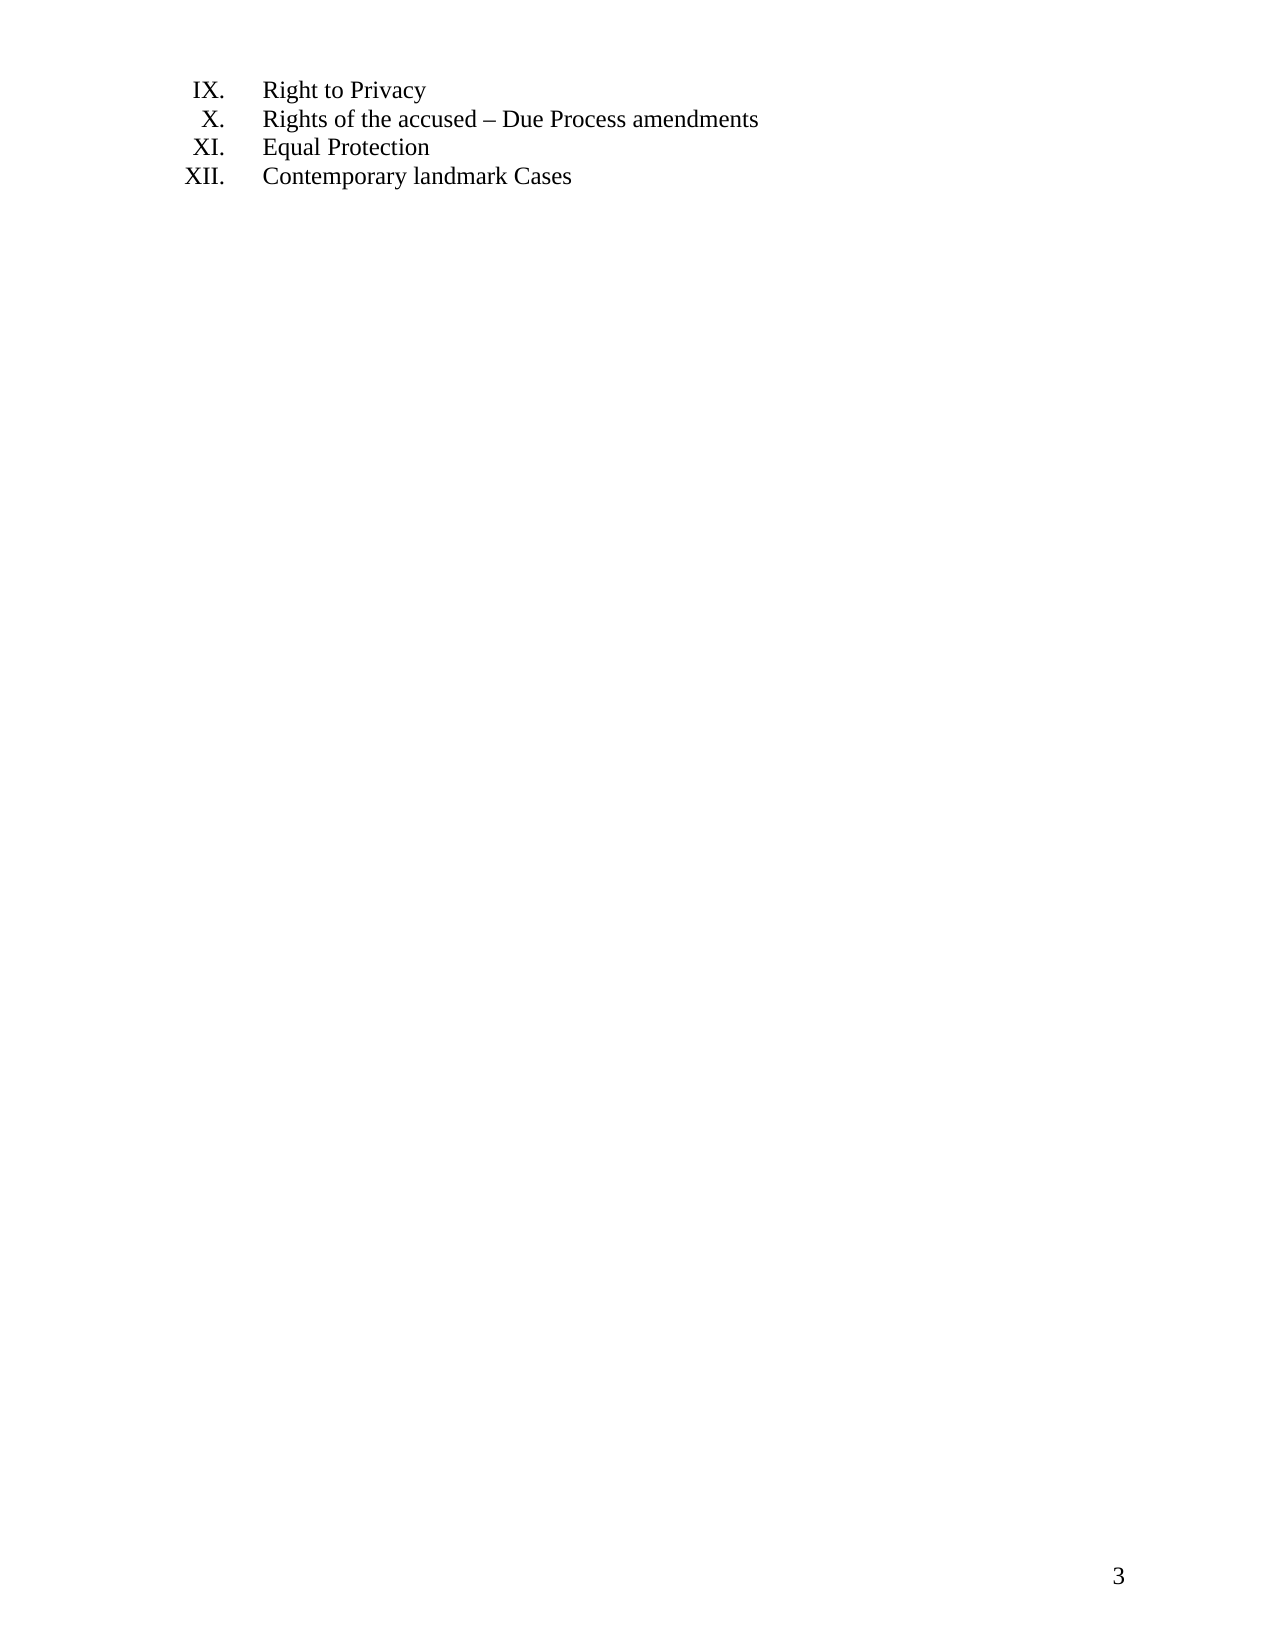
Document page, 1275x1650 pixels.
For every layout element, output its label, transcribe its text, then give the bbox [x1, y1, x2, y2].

list Contemporary landmark Cases [225, 161, 1125, 190]
list Equal Protection [225, 132, 1125, 161]
list Rights of the accused – Due Process amendments [225, 104, 1125, 132]
list Right to Privacy [225, 75, 1125, 104]
